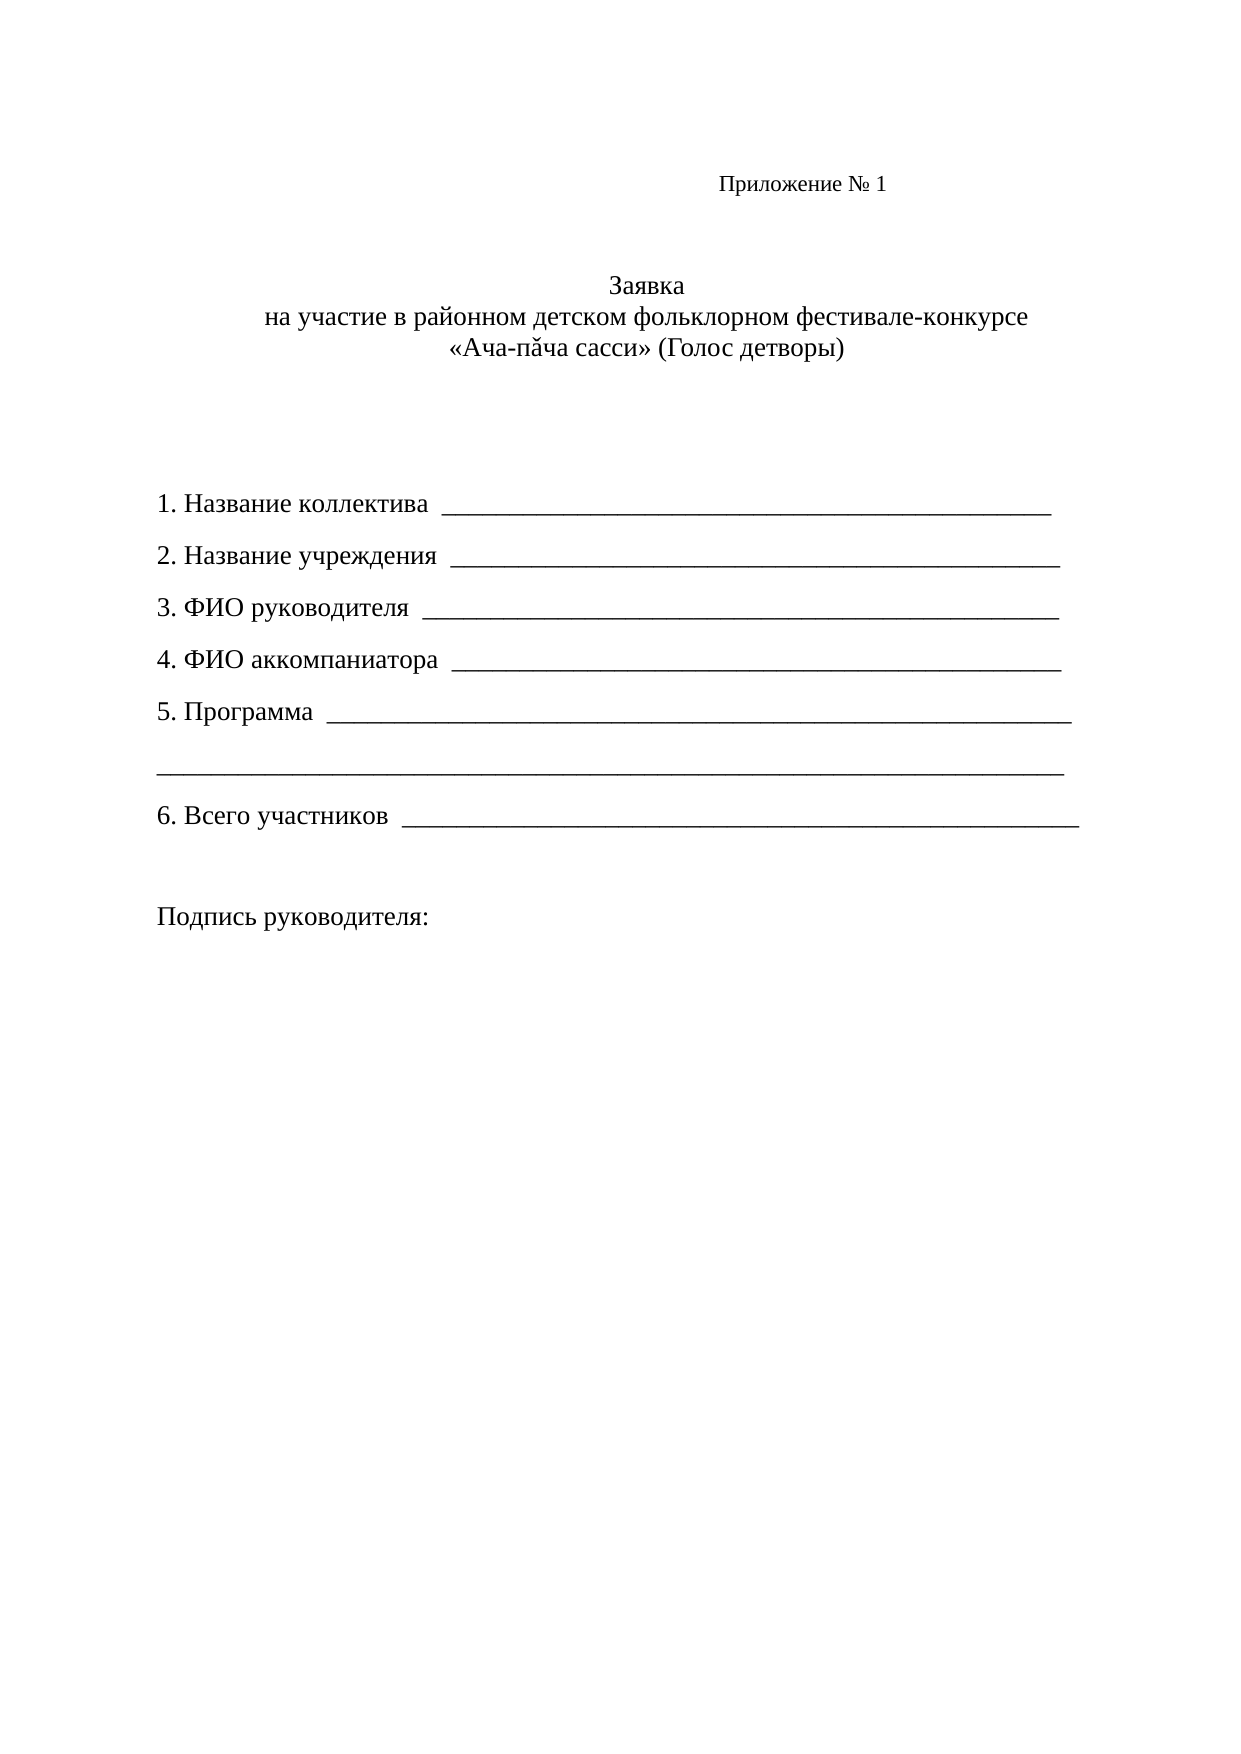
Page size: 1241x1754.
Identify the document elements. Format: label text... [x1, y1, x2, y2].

text 6. Всего участников __________________________________________________ [157, 799, 1152, 831]
text 5. Программа _______________________________________________________ [157, 695, 1152, 727]
text 3. ФИО руководителя _______________________________________________ [157, 591, 1152, 623]
text 2. Название учреждения _____________________________________________ [157, 539, 1152, 571]
text ___________________________________________________________________ [157, 747, 1152, 778]
text 1. Название коллектива _____________________________________________ [157, 487, 1152, 519]
text 4. ФИО аккомпаниатора _____________________________________________ [157, 643, 1152, 674]
text Заявка на участие в районном детском фольклорном фестивале-конкурсе «Ача-пǎча сасси» (Голос детворы) [142, 269, 1152, 363]
text Подпись руководителя: [157, 900, 1152, 931]
text Приложение № 1 [157, 170, 1152, 196]
